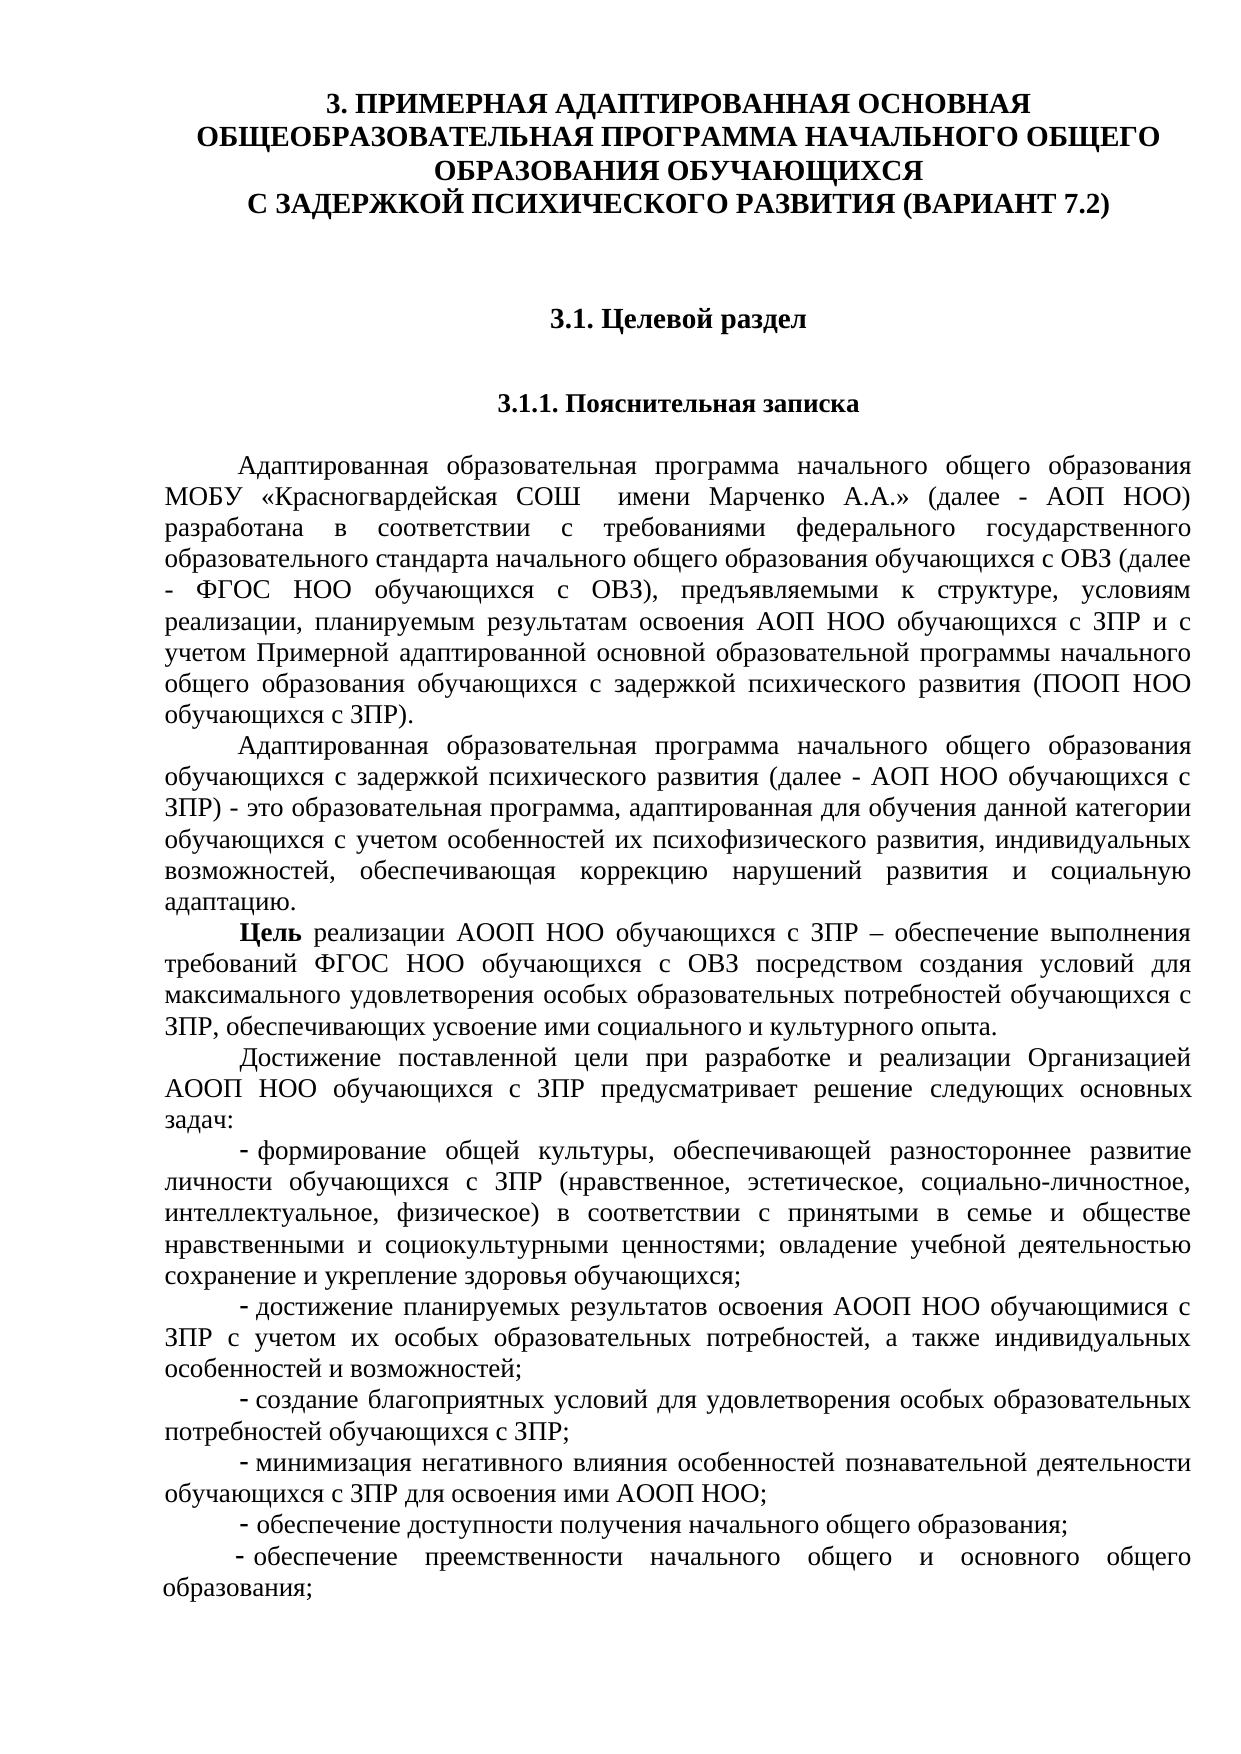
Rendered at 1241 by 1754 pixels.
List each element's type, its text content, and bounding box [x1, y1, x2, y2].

subtitle 3.1.1. Пояснительная записка [162, 387, 1195, 418]
text Достижение поставленной цели при разработке и реализации Организацией АООП НОО обучающихся с ЗПР предусматривает решение следующих основных задач: [164, 1041, 1192, 1134]
text Цель реализации АООП НОО обучающихся с ЗПР – обеспечение выполнения требований ФГОС НОО обучающихся с ОВЗ посредством создания условий для максимального удовлетворения особых образовательных потребностей обучающихся с ЗПР, обеспечивающих усвоение ими социального и культурного опыта. [164, 916, 1192, 1041]
text ОБРАЗОВАНИЯ ОБУЧАЮЩИХСЯ [162, 153, 1195, 186]
text С ЗАДЕРЖКОЙ ПСИХИЧЕСКОГО РАЗВИТИЯ (ВАРИАНТ 7.2) [162, 186, 1195, 220]
list минимизация негативного влияния особенностей познавательной деятельности обучающихся с ЗПР для освоения ими АООП НОО; [164, 1446, 1192, 1508]
list обеспечение доступности получения начального общего образования; [164, 1508, 1195, 1539]
subtitle 3.1. Целевой раздел [162, 301, 1195, 335]
list достижение планируемых результатов освоения АООП НОО обучающимися с ЗПР с учетом их особых образовательных потребностей, а также индивидуальных особенностей и возможностей; [164, 1290, 1192, 1383]
list создание благоприятных условий для удовлетворения особых образовательных потребностей обучающихся с ЗПР; [164, 1383, 1192, 1446]
list формирование общей культуры, обеспечивающей разностороннее развитие личности обучающихся с ЗПР (нравственное, эстетическое, социально-личностное, интеллектуальное, физическое) в соответствии с принятыми в семье и обществе нравственными и социокультурными ценностями; овладение учебной деятельностью сохранение и укрепление здоровья обучающихся; [164, 1134, 1192, 1290]
text Адаптированная образовательная программа начального общего образования обучающихся с задержкой психического развития (далее - АОП НОО обучающихся с ЗПР) - это образовательная программа, адаптированная для обучения данной категории обучающихся с учетом особенностей их психофизического развития, индивидуальных возможностей, обеспечивающая коррекцию нарушений развития и социальную адаптацию. [164, 729, 1192, 916]
list обеспечение преемственности начального общего и основного общего образования; [162, 1539, 1193, 1602]
text Адаптированная образовательная программа начального общего образования МОБУ «Красногвардейская СОШ имени Марченко А.А.» (далее - АОП НОО) разработана в соответствии с требованиями федерального государственного образовательного стандарта начального общего образования обучающихся с ОВЗ (далее - ФГОС НОО обучающихся с ОВЗ), предъявляемыми к структуре, условиям реализации, планируемым результатам освоения АОП НОО обучающихся с ЗПР и с учетом Примерной адаптированной основной образовательной программы начального общего образования обучающихся с задержкой психического развития (ПООП НОО обучающихся с ЗПР). [164, 449, 1192, 729]
text 3. ПРИМЕРНАЯ АДАПТИРОВАННАЯ ОСНОВНАЯ ОБЩЕОБРАЗОВАТЕЛЬНАЯ ПРОГРАММА НАЧАЛЬНОГО ОБЩЕГО [162, 86, 1195, 153]
